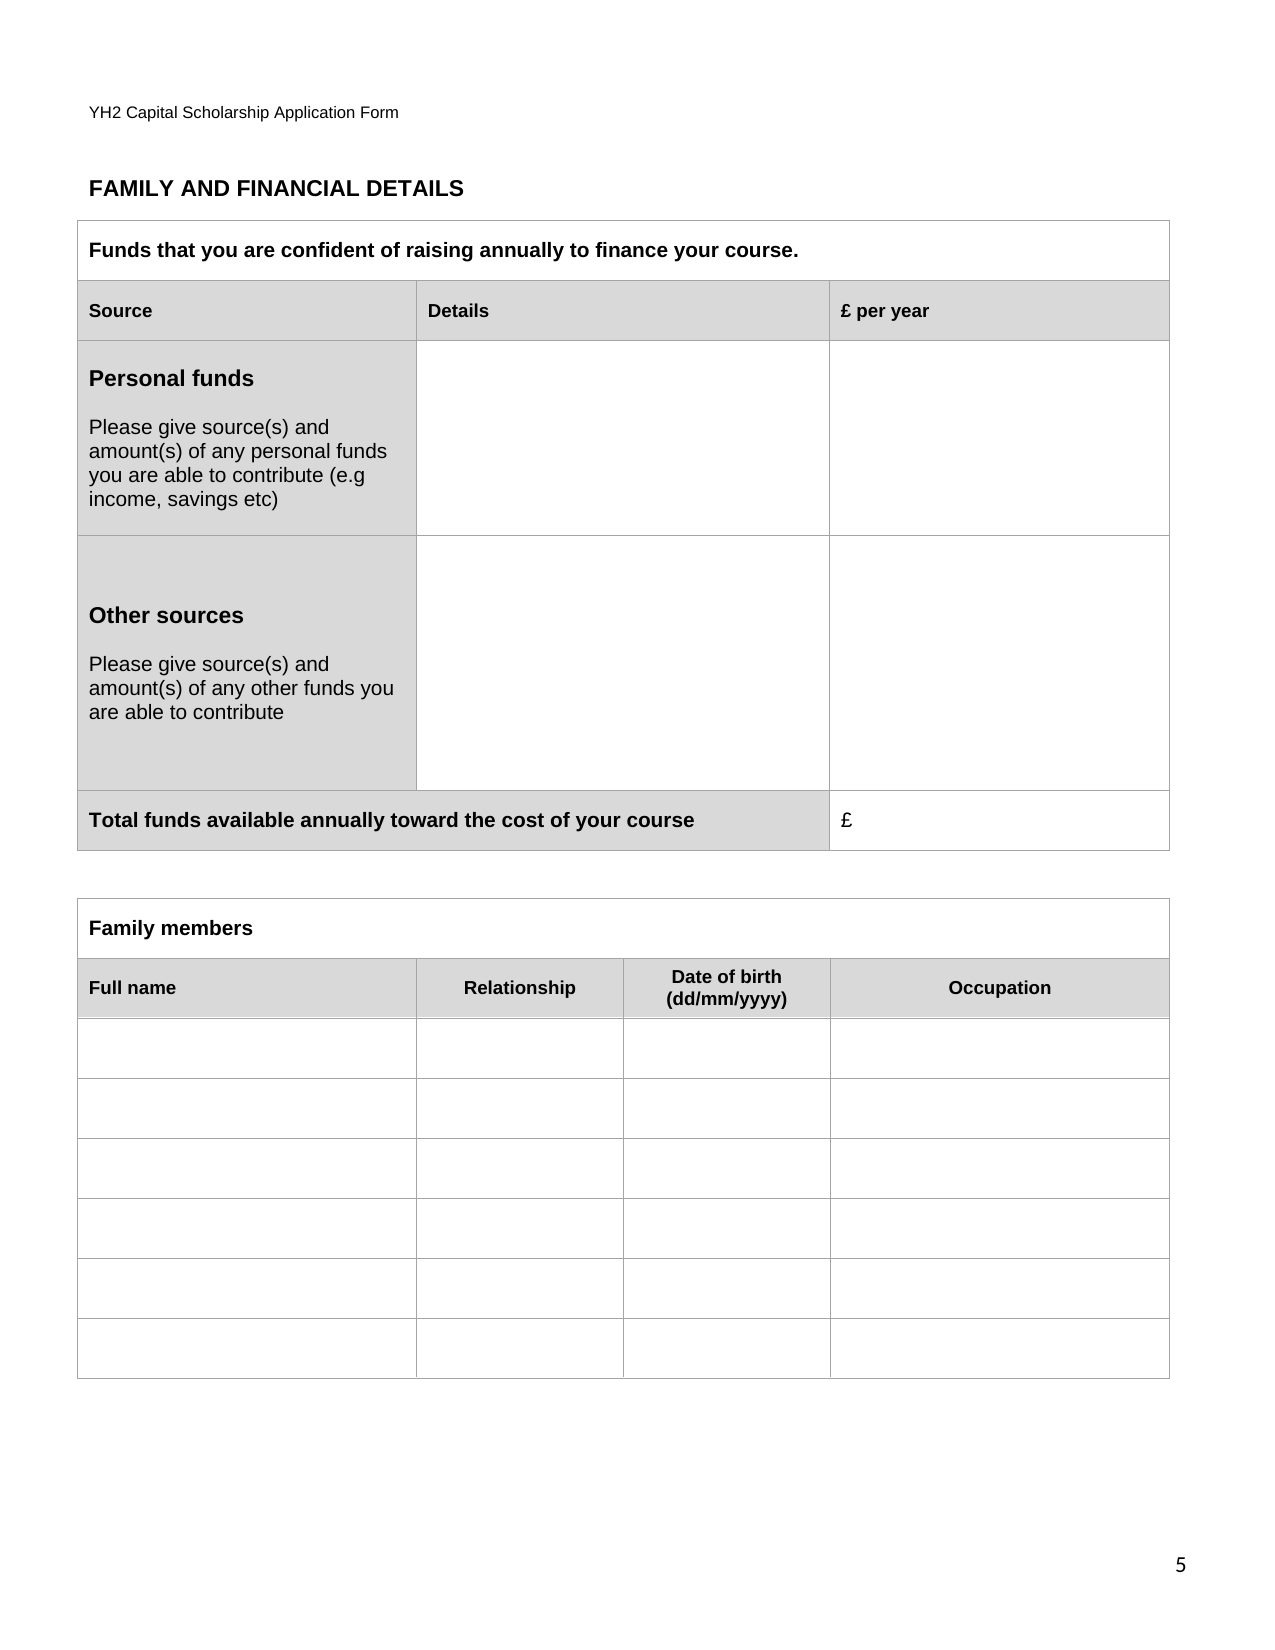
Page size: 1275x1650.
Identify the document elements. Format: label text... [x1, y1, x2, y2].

table_cell [831, 1079, 1169, 1137]
table_cell [78, 1139, 416, 1197]
table_cell £ [830, 791, 1169, 850]
table_cell [830, 536, 1169, 790]
table_cell [831, 1259, 1169, 1317]
table_cell Source [78, 281, 416, 340]
table_cell [624, 1079, 830, 1137]
table_cell Relationship [417, 959, 623, 1017]
table_cell [417, 1079, 623, 1137]
table_cell [624, 1259, 830, 1317]
table_cell [417, 536, 829, 790]
table_cell [417, 1319, 623, 1377]
table_cell [624, 1019, 830, 1077]
table_header Funds that you are confident of raising annually to finance your course. [78, 221, 1169, 280]
table_cell [78, 1079, 416, 1137]
table_header Family members [78, 899, 1169, 957]
table_cell [624, 1139, 830, 1197]
table_cell Full name [78, 959, 416, 1017]
table_cell [831, 1019, 1169, 1077]
table_cell [417, 1019, 623, 1077]
table_cell [831, 1139, 1169, 1197]
table_cell [830, 341, 1169, 535]
table_cell [417, 1259, 623, 1317]
table_cell £ per year [830, 281, 1169, 340]
table_cell [78, 1259, 416, 1317]
table_cell [78, 1199, 416, 1257]
table_cell Total funds available annually toward the cost of your course [78, 791, 829, 850]
table_cell Details [417, 281, 829, 340]
table_cell [417, 341, 829, 535]
table_cell Date of birth (dd/mm/yyyy) [624, 959, 830, 1017]
table_cell [831, 1319, 1169, 1377]
table_cell Other sources Please give source(s) and amount(s) of any other funds you are able to contribute [78, 536, 416, 790]
table_cell Personal funds Please give source(s) and amount(s) of any personal funds you are able to contribute (e.g income, savings etc) [78, 341, 416, 535]
table_cell [831, 1199, 1169, 1257]
table_cell [78, 1319, 416, 1377]
table_cell [624, 1199, 830, 1257]
table_cell [624, 1319, 830, 1377]
table_cell [417, 1199, 623, 1257]
table_cell Occupation [831, 959, 1169, 1017]
text FAMILY AND FINANCIAL DETAILS [89, 175, 1186, 201]
table_cell [417, 1139, 623, 1197]
table_cell [78, 1019, 416, 1077]
